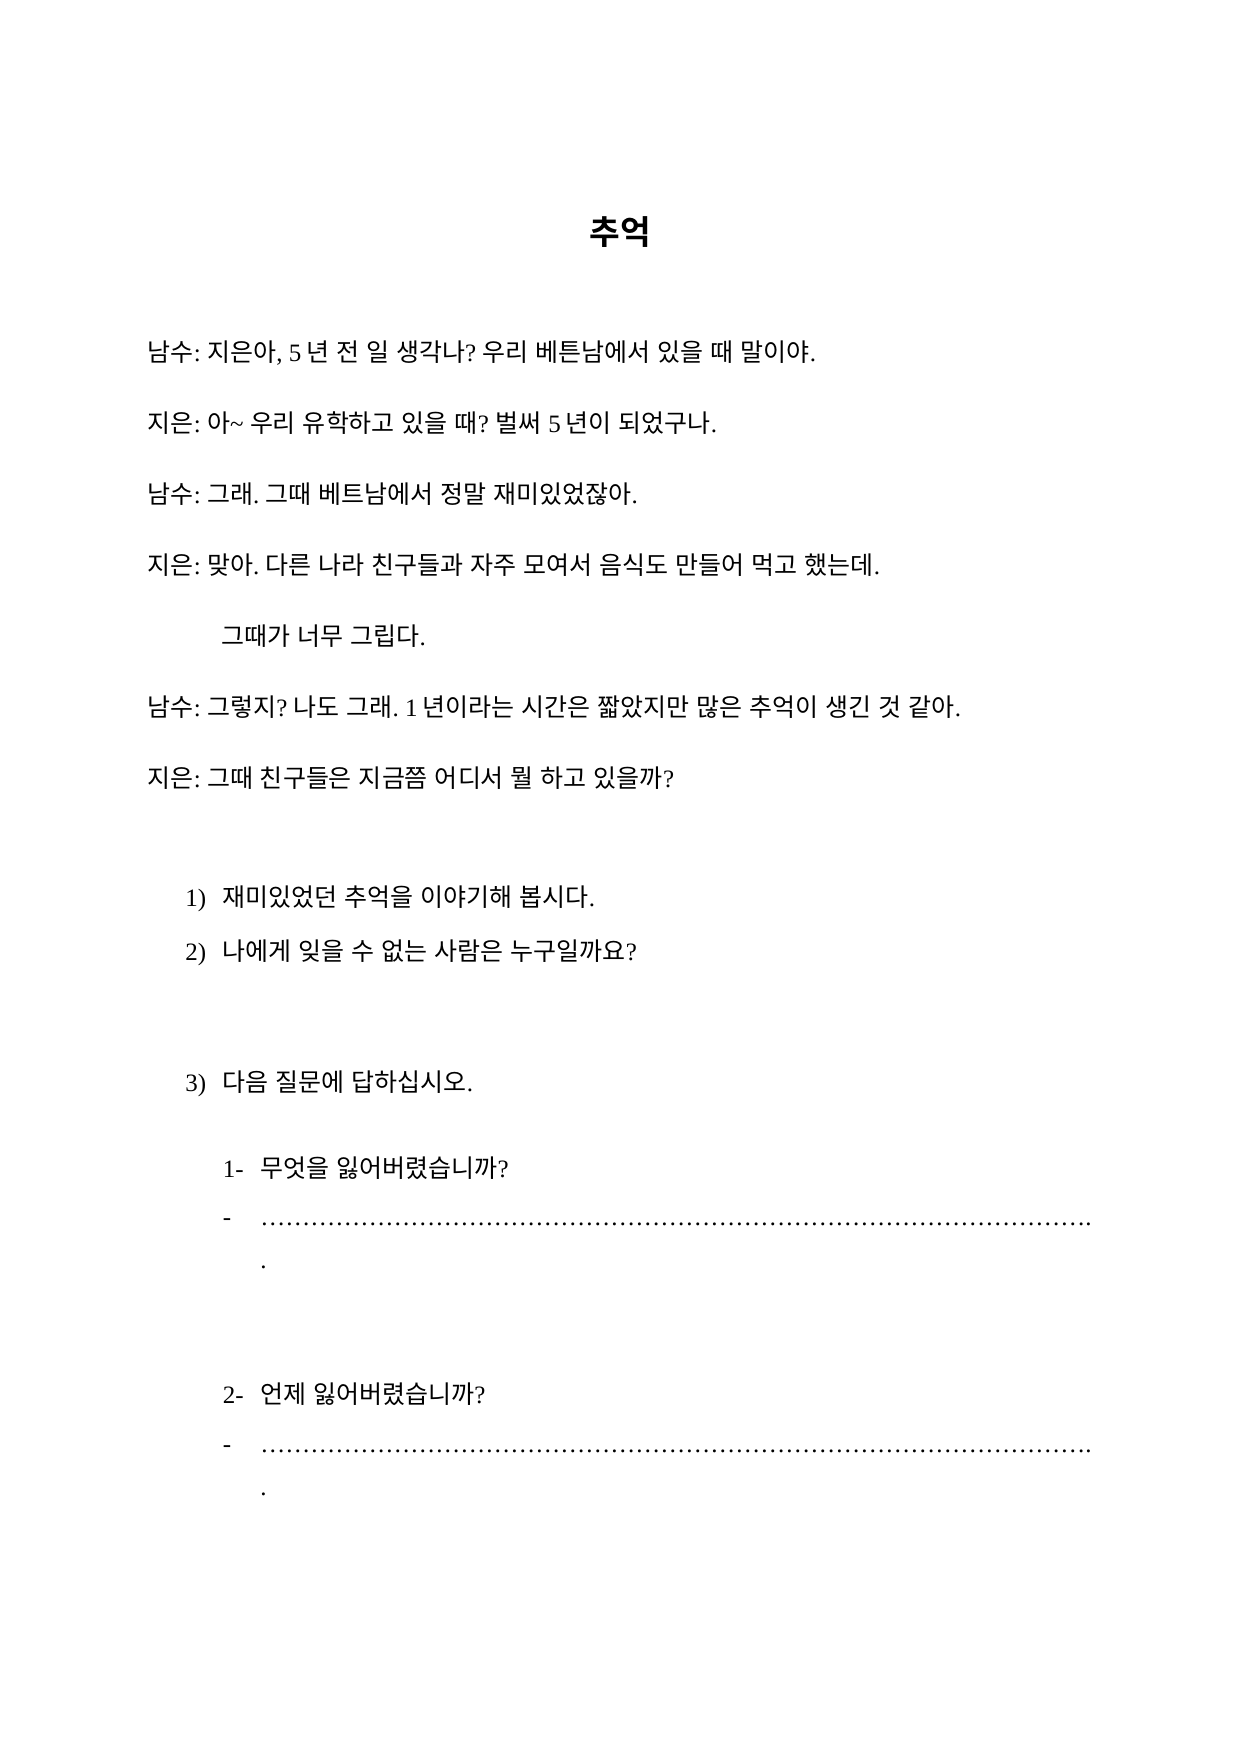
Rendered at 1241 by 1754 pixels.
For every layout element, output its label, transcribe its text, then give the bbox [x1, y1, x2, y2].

text 남수: 지은아, 5년 전 일 생각나? 우리 베튼남에서 있을 때 말이야. [148, 332, 1093, 369]
text 지은: 맞아. 다른 나라 친구들과 자주 모여서 음식도 만들어 먹고 했는데. [148, 546, 1093, 582]
list 다음 질문에 답하십시오. [185, 1063, 1093, 1099]
text 추억 [148, 206, 1093, 254]
list 언제 잃어버렸습니까? [223, 1375, 1093, 1411]
text 남수: 그렇지? 나도 그래. 1년이라는 시간은 짧았지만 많은 추억이 생긴 것 같아. [148, 688, 1093, 724]
list ……………………………………………………………………………………….. [223, 1202, 1093, 1274]
text 지은: 그때 친구들은 지금쯤 어디서 뭘 하고 있을까? [148, 759, 1093, 795]
text 그때가 너무 그립다. [148, 617, 1093, 653]
list 나에게 잊을 수 없는 사람은 누구일까요? [185, 932, 1093, 968]
text 남수: 그래. 그때 베트남에서 정말 재미있었잖아. [148, 474, 1093, 511]
list ……………………………………………………………………………………….. [223, 1429, 1093, 1501]
text 지은: 아~ 우리 유학하고 있을 때? 벌써 5년이 되었구나. [148, 403, 1093, 440]
list 무엇을 잃어버렸습니까? [223, 1148, 1093, 1184]
list 재미있었던 추억을 이야기해 봅시다. [185, 877, 1093, 914]
